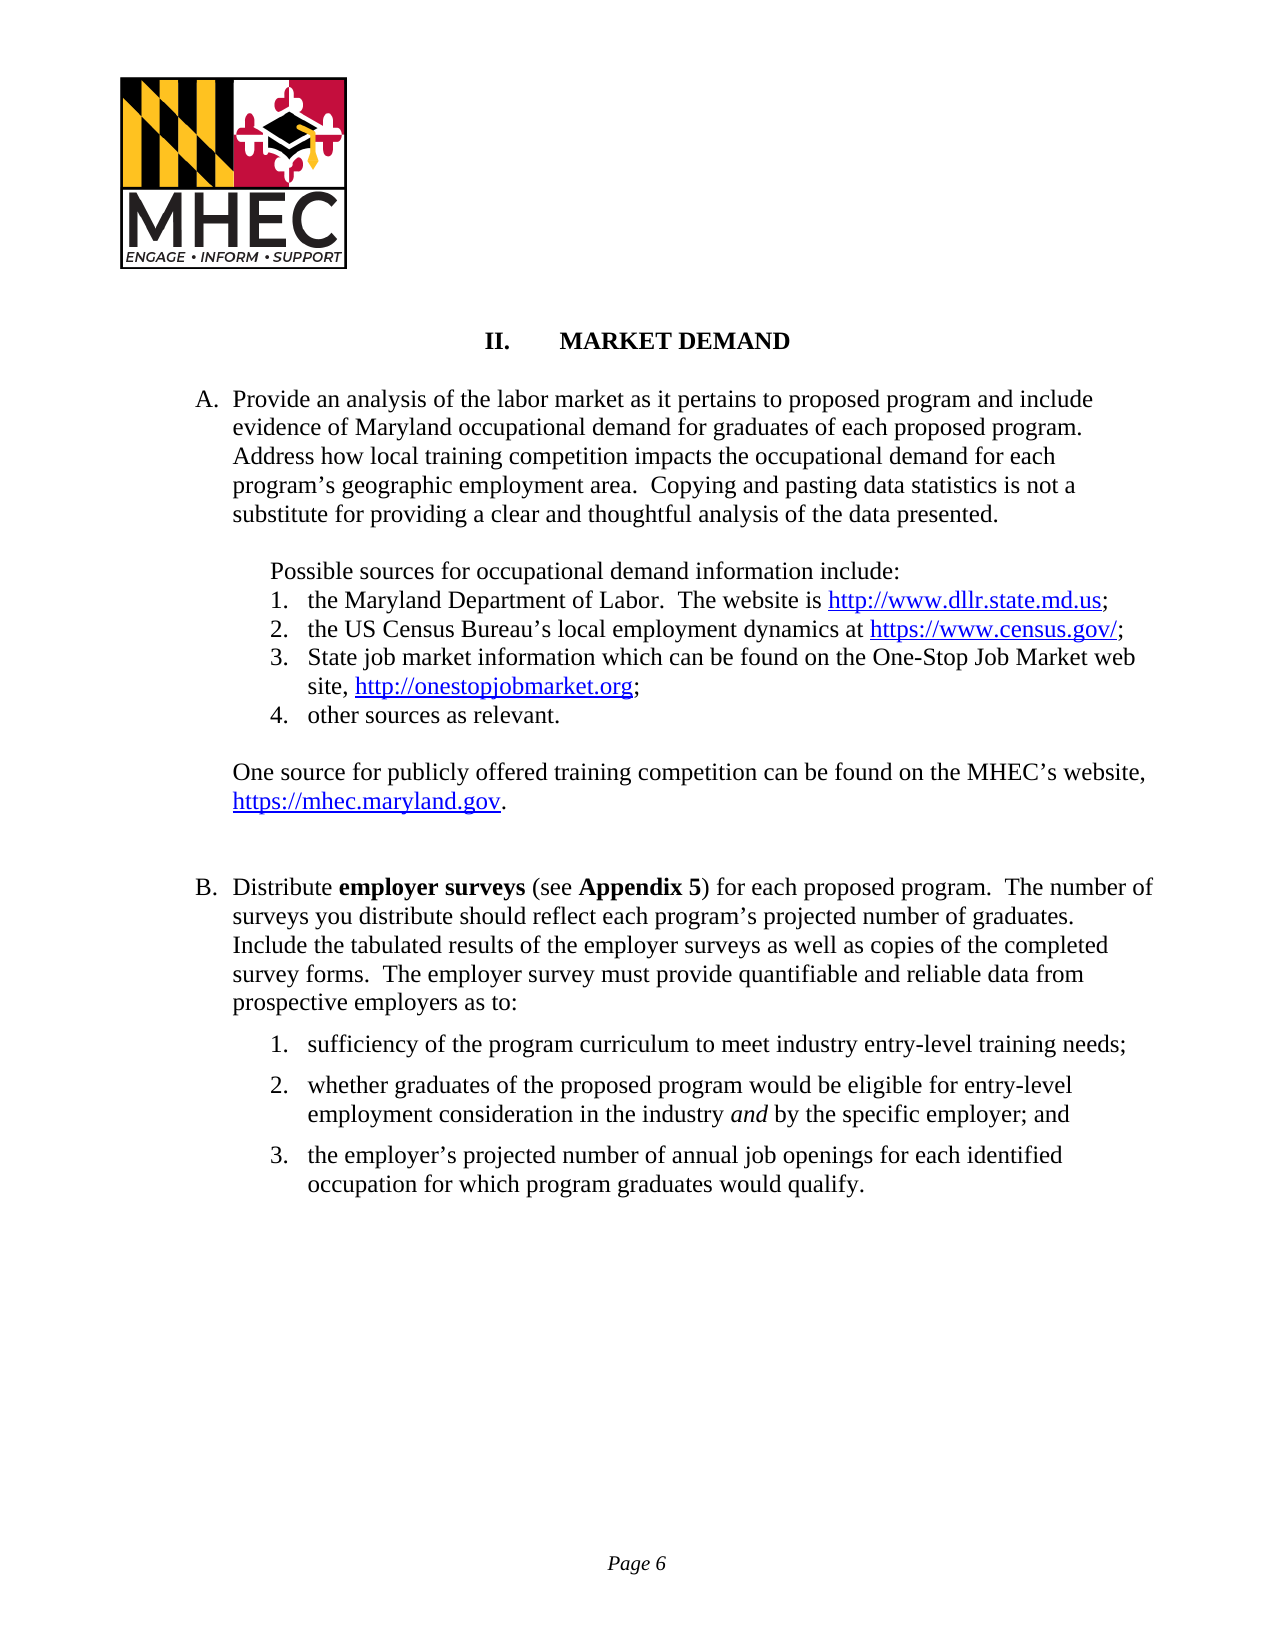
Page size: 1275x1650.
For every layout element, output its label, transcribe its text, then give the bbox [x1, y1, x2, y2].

list Provide an analysis of the labor market as it pertains to proposed program and include evidence of Maryland occupational demand for graduates of each proposed program. Address how local training competition impacts the occupational demand for each program’s geographic employment area. Copying and pasting data statistics is not a substitute for providing a clear and thoughtful analysis of the data presented. [195, 384, 1155, 527]
list Distribute employer surveys (see Appendix 5) for each proposed program. The number of surveys you distribute should reflect each program’s projected number of graduates. Include the tabulated results of the employer surveys as well as copies of the completed survey forms. The employer survey must provide quantifiable and reliable data from prospective employers as to: [195, 872, 1155, 1016]
text Possible sources for occupational demand information include: [195, 556, 1155, 585]
list MARKET DEMAND [120, 326, 1155, 355]
list other sources as relevant. [270, 700, 1155, 729]
list the employer’s projected number of annual job openings for each identified occupation for which program graduates would qualify. [270, 1140, 1155, 1197]
list whether graduates of the proposed program would be eligible for entry-level employment consideration in the industry and by the specific employer; and [270, 1070, 1155, 1127]
list the Maryland Department of Labor. The website is http://www.dllr.state.md.us; [270, 585, 1155, 614]
text One source for publicly offered training competition can be found on the MHEC’s website, https://mhec.maryland.gov. [232, 757, 1155, 815]
list sufficiency of the program curriculum to meet industry entry-level training needs; [270, 1029, 1155, 1057]
list the US Census Bureau’s local employment dynamics at https://www.census.gov/; [270, 614, 1155, 642]
list State job market information which can be found on the One-Stop Job Market web site, http://onestopjobmarket.org; [270, 642, 1155, 700]
picture [120, 75, 349, 269]
